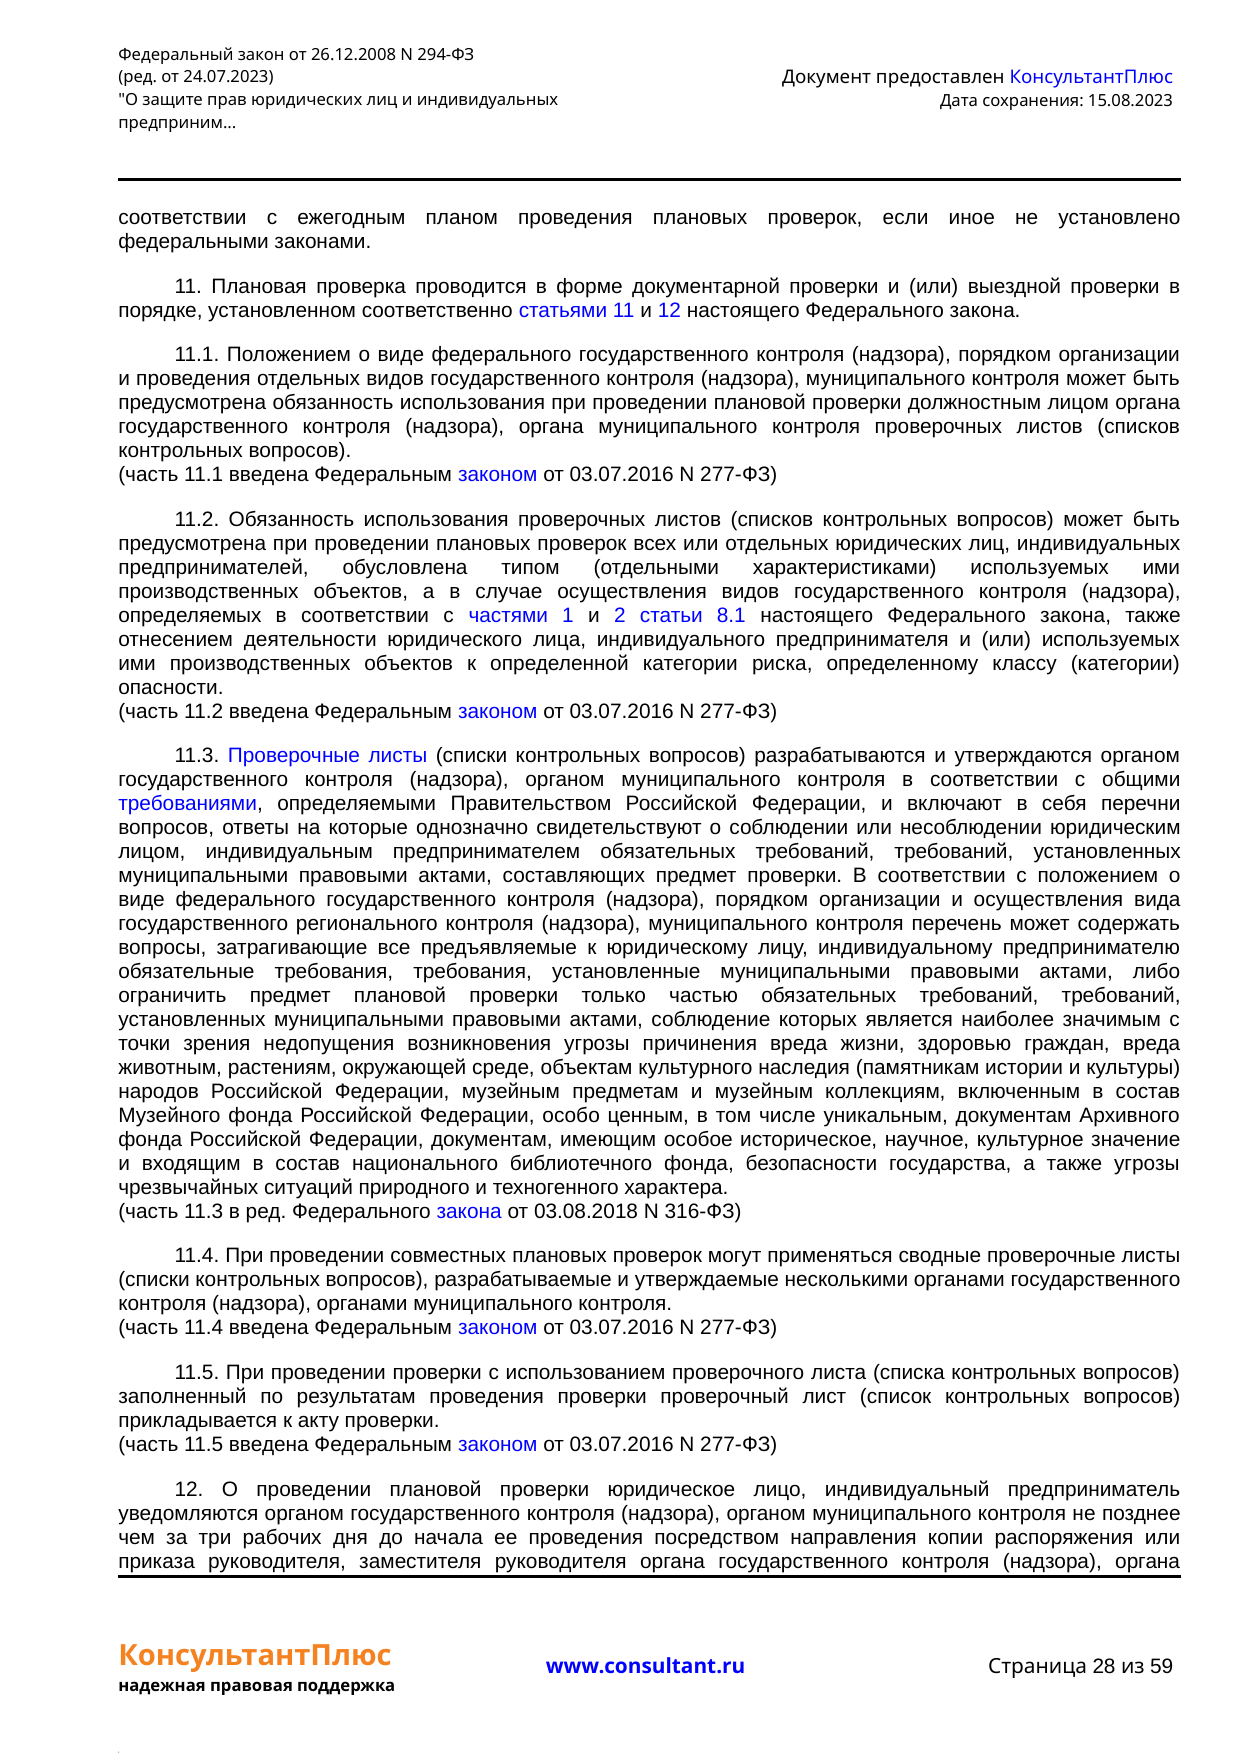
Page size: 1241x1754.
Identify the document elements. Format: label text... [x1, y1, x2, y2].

text 11.5. При проведении проверки с использованием проверочного листа (списка контрольных вопросов) заполненный по результатам проведения проверки проверочный лист (список контрольных вопросов) прикладывается к акту проверки. [118, 1360, 1181, 1432]
text (часть 11.5 введена Федеральным законом от 03.07.2016 N 277-ФЗ) [118, 1432, 1181, 1456]
text 11. Плановая проверка проводится в форме документарной проверки и (или) выездной проверки в порядке, установленном соответственно статьями 11 и 12 настоящего Федерального закона. [118, 273, 1181, 321]
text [118, 205, 1181, 253]
text (часть 11.4 введена Федеральным законом от 03.07.2016 N 277-ФЗ) [118, 1315, 1181, 1339]
text (часть 11.2 введена Федеральным законом от 03.07.2016 N 277-ФЗ) [118, 698, 1181, 722]
text 11.4. При проведении совместных плановых проверок могут применяться сводные проверочные листы (списки контрольных вопросов), разрабатываемые и утверждаемые несколькими органами государственного контроля (надзора), органами муниципального контроля. [118, 1243, 1181, 1315]
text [118, 1477, 1181, 1572]
text 11.3. Проверочные листы (списки контрольных вопросов) разрабатываются и утверждаются органом государственного контроля (надзора), органом муниципального контроля в соответствии с общими требованиями, определяемыми Правительством Российской Федерации, и включают в себя перечни вопросов, ответы на которые однозначно свидетельствуют о соблюдении или несоблюдении юридическим лицом, индивидуальным предпринимателем обязательных требований, требований, установленных муниципальными правовыми актами, составляющих предмет проверки. В соответствии с положением о виде федерального государственного контроля (надзора), порядком организации и осуществления вида государственного регионального контроля (надзора), муниципального контроля перечень может содержать вопросы, затрагивающие все предъявляемые к юридическому лицу, индивидуальному предпринимателю обязательные требования, требования, установленные муниципальными правовыми актами, либо ограничить предмет плановой проверки только частью обязательных требований, требований, установленных муниципальными правовыми актами, соблюдение которых является наиболее значимым с точки зрения недопущения возникновения угрозы причинения вреда жизни, здоровью граждан, вреда животным, растениям, окружающей среде, объектам культурного наследия (памятникам истории и культуры) народов Российской Федерации, музейным предметам и музейным коллекциям, включенным в состав Музейного фонда Российской Федерации, особо ценным, в том числе уникальным, документам Архивного фонда Российской Федерации, документам, имеющим особое историческое, научное, культурное значение и входящим в состав национального библиотечного фонда, безопасности государства, а также угрозы чрезвычайных ситуаций природного и техногенного характера. [118, 743, 1181, 1198]
text 11.1. Положением о виде федерального государственного контроля (надзора), порядком организации и проведения отдельных видов государственного контроля (надзора), муниципального контроля может быть предусмотрена обязанность использования при проведении плановой проверки должностным лицом органа государственного контроля (надзора), органа муниципального контроля проверочных листов (списков контрольных вопросов). [118, 342, 1181, 462]
text (часть 11.1 введена Федеральным законом от 03.07.2016 N 277-ФЗ) [118, 462, 1181, 486]
text (часть 11.3 в ред. Федерального закона от 03.08.2018 N 316-ФЗ) [118, 1198, 1181, 1222]
text 11.2. Обязанность использования проверочных листов (списков контрольных вопросов) может быть предусмотрена при проведении плановых проверок всех или отдельных юридических лиц, индивидуальных предпринимателей, обусловлена типом (отдельными характеристиками) используемых ими производственных объектов, а в случае осуществления видов государственного контроля (надзора), определяемых в соответствии с частями 1 и 2 статьи 8.1 настоящего Федерального закона, также отнесением деятельности юридического лица, индивидуального предпринимателя и (или) используемых ими производственных объектов к определенной категории риска, определенному классу (категории) опасности. [118, 507, 1181, 698]
